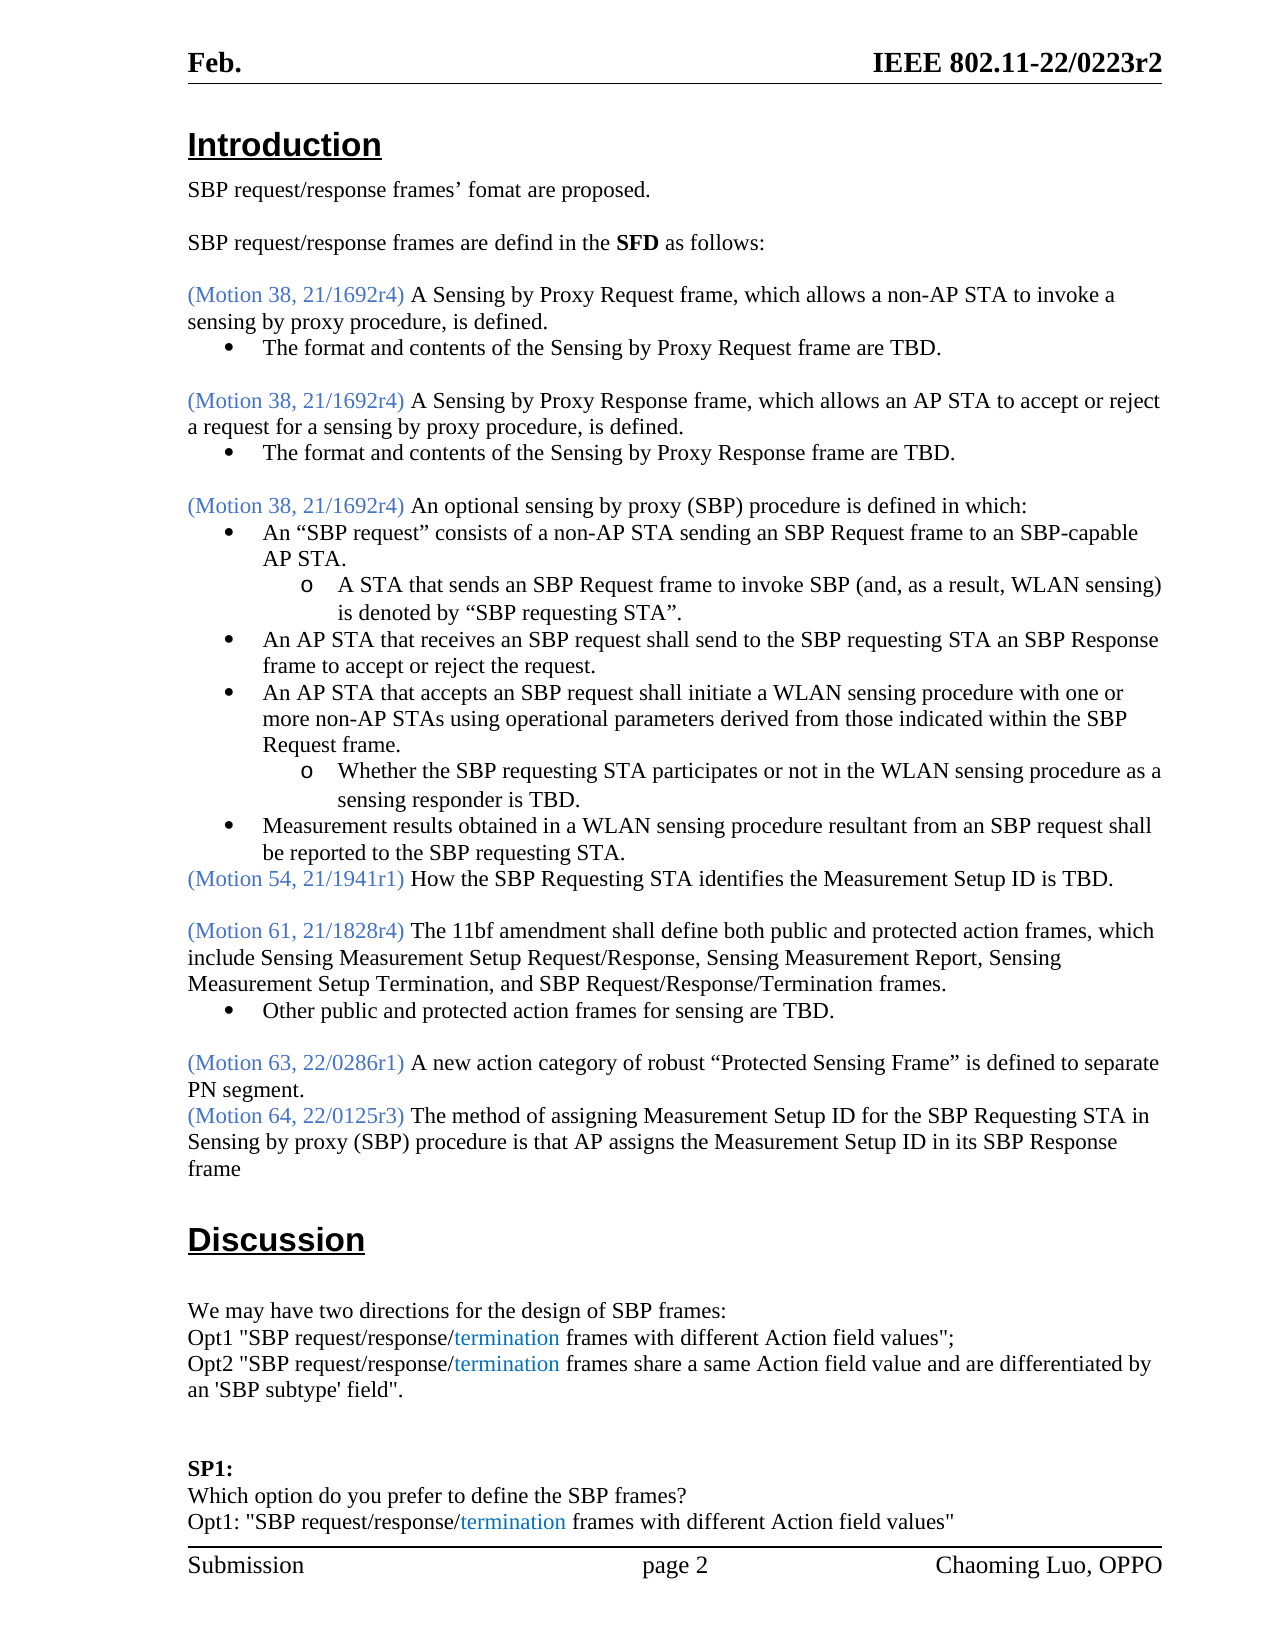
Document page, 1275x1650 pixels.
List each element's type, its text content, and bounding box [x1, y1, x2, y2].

list Measurement results obtained in a WLAN sensing procedure resultant from an SBP request shall be reported to the SBP requesting STA. [225, 812, 1162, 865]
list An AP STA that accepts an SBP request shall initiate a WLAN sensing procedure with one or more non-AP STAs using operational parameters derived from those indicated within the SBP Request frame. [225, 678, 1162, 758]
text (Motion 64, 22/0125r3) The method of assigning Measurement Setup ID for the SBP Requesting STA in Sensing by proxy (SBP) procedure is that AP assigns the Measurement Setup ID in its SBP Response frame [187, 1102, 1162, 1181]
text (Motion 61, 21/1828r4) The 11bf amendment shall define both public and protected action frames, which include Sensing Measurement Setup Request/Response, Sensing Measurement Report, Sensing Measurement Setup Termination, and SBP Request/Response/Termination frames. [187, 918, 1162, 997]
text Which option do you prefer to define the SBP frames? [187, 1482, 1162, 1508]
text Opt1: "SBP request/response/termination frames with different Action field values" [187, 1508, 1162, 1534]
text Opt2 "SBP request/response/termination frames share a same Action field value and are differentiated by an 'SBP subtype' field". [187, 1350, 1162, 1403]
text Opt1 "SBP request/response/termination frames with different Action field values"; [187, 1324, 1162, 1350]
list Other public and protected action frames for sensing are TBD. [225, 997, 1162, 1023]
list The format and contents of the Sensing by Proxy Response frame are TBD. [225, 439, 1162, 466]
text (Motion 54, 21/1941r1) How the SBP Requesting STA identifies the Measurement Setup ID is TBD. [187, 865, 1162, 891]
list An AP STA that receives an SBP request shall send to the SBP requesting STA an SBP Response frame to accept or reject the request. [225, 626, 1162, 678]
text (Motion 38, 21/1692r4) A Sensing by Proxy Request frame, which allows a non-AP STA to invoke a sensing by proxy procedure, is defined. [187, 281, 1162, 334]
list A STA that sends an SBP Request frame to invoke SBP (and, as a result, WLAN sensing) is denoted by “SBP requesting STA”. [300, 571, 1162, 626]
text SBP request/response frames are defind in the SFD as follows: [187, 229, 1162, 255]
text We may have two directions for the design of SBP frames: [187, 1297, 1162, 1324]
list The format and contents of the Sensing by Proxy Request frame are TBD. [225, 334, 1162, 360]
subtitle Introduction [187, 125, 1162, 163]
text SBP request/response frames’ fomat are proposed. [187, 176, 1162, 202]
text (Motion 38, 21/1692r4) A Sensing by Proxy Response frame, which allows an AP STA to accept or reject a request for a sensing by proxy procedure, is defined. [187, 387, 1162, 439]
list An “SBP request” consists of a non-AP STA sending an SBP Request frame to an SBP-capable AP STA. [225, 518, 1162, 571]
list Whether the SBP requesting STA participates or not in the WLAN sensing procedure as a sensing responder is TBD. [300, 758, 1162, 812]
text SP1: [187, 1455, 1162, 1482]
text (Motion 63, 22/0286r1) A new action category of robust “Protected Sensing Frame” is defined to separate PN segment. [187, 1049, 1162, 1102]
subtitle Discussion [187, 1220, 1162, 1258]
text (Motion 38, 21/1692r4) An optional sensing by proxy (SBP) procedure is defined in which: [187, 492, 1162, 518]
